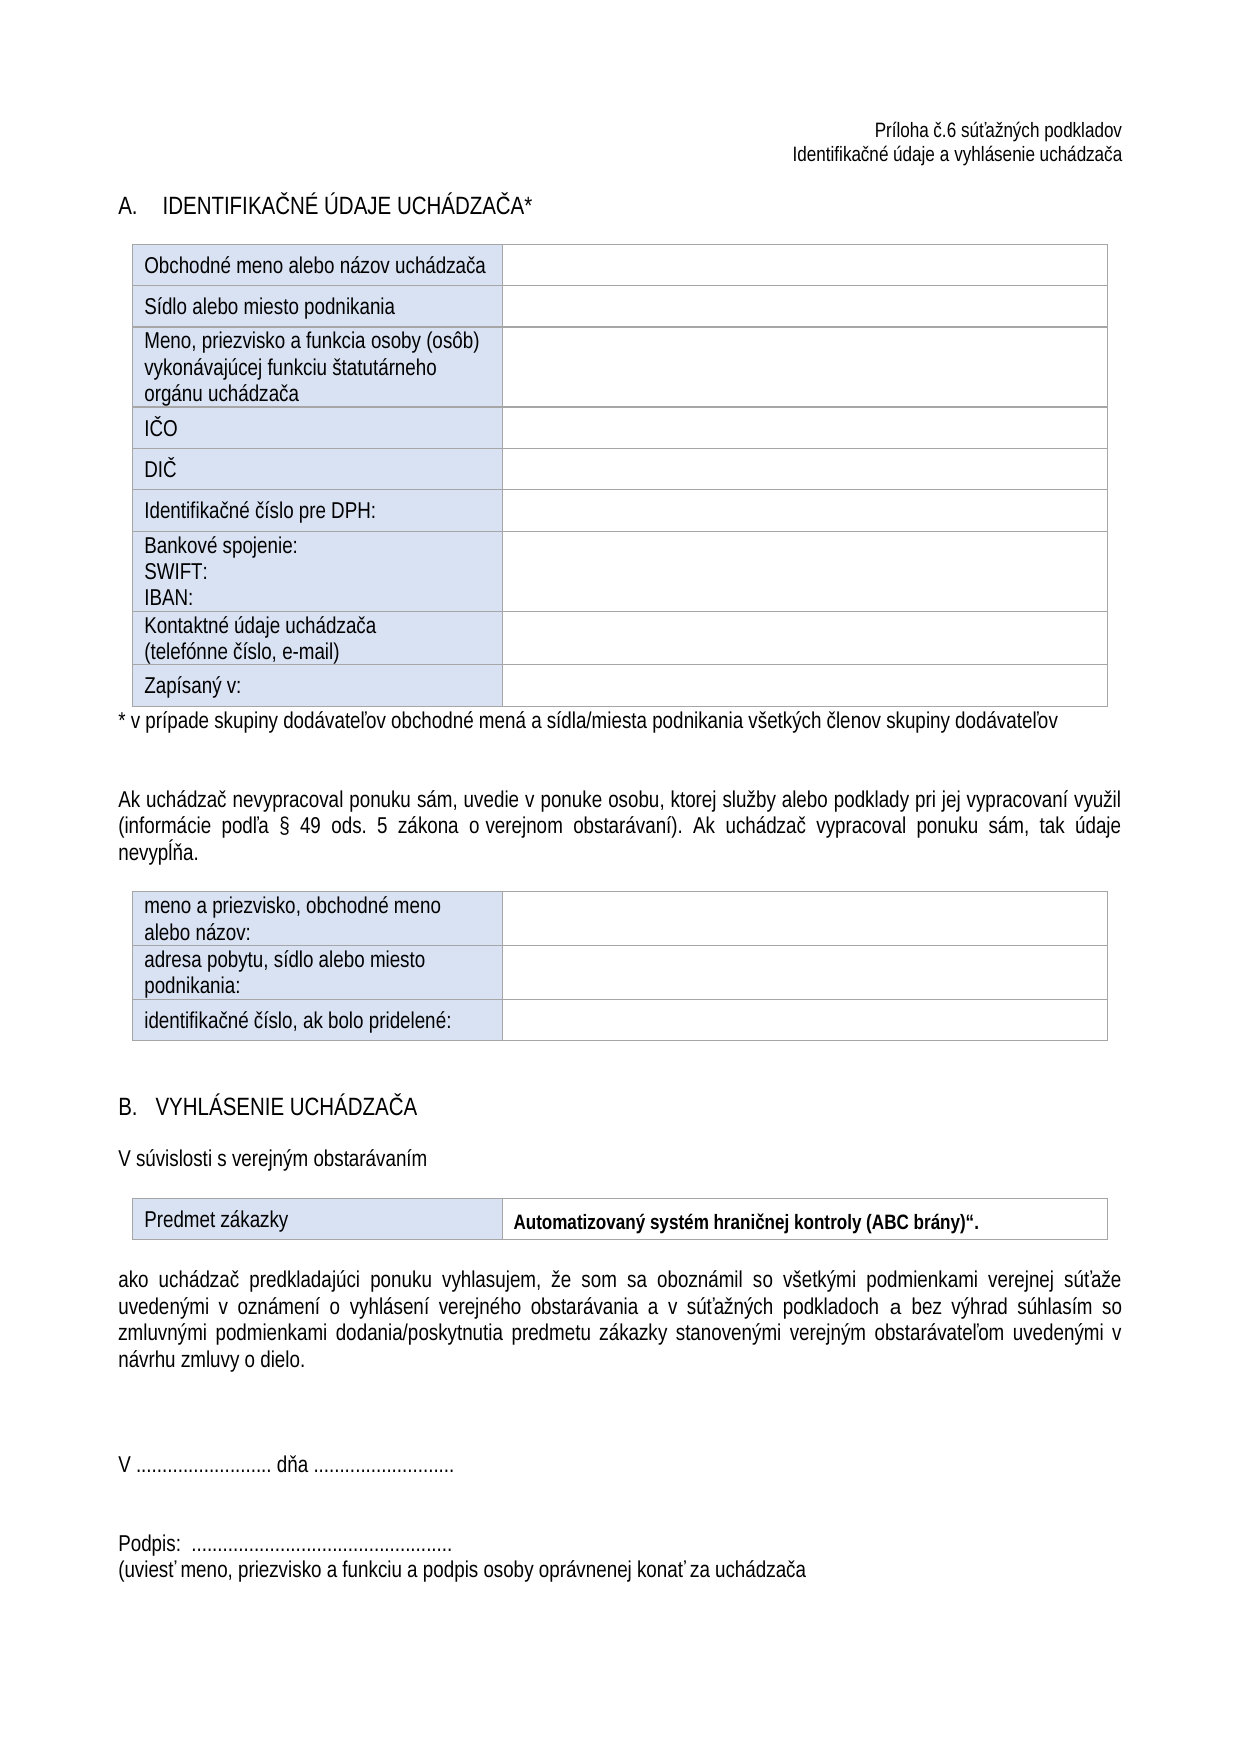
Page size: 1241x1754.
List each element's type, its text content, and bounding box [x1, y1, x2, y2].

table_cell [503, 408, 1107, 448]
table_cell Zapísaný v: [133, 665, 502, 706]
text Príloha č.6 súťažných podkladov [118, 118, 1122, 142]
table_cell [503, 612, 1107, 664]
text * v prípade skupiny dodávateľov obchodné mená a sídla/miesta podnikania všetkých členov skupiny dodávateľov [118, 707, 1122, 733]
table_cell Meno, priezvisko a funkcia osoby (osôb) vykonávajúcej funkciu štatutárneho orgánu uchádzača [133, 328, 502, 406]
table_cell IČO [133, 408, 502, 448]
table_cell [503, 946, 1107, 999]
table_cell DIČ [133, 449, 502, 489]
text Identifikačné údaje a vyhlásenie uchádzača [118, 142, 1122, 166]
table_cell [503, 286, 1107, 326]
subtitle IDENTIFIKAČNÉ ÚDAJE UCHÁDZAČA* [118, 191, 1122, 220]
table_header meno a priezvisko, obchodné meno alebo názov: [133, 892, 502, 945]
table_header Predmet zákazky [133, 1199, 502, 1239]
table_header [503, 892, 1107, 945]
table_cell [503, 1000, 1107, 1040]
table_header Obchodné meno alebo názov uchádzača [133, 245, 502, 285]
table_header [503, 245, 1107, 285]
table_cell [503, 449, 1107, 489]
table_cell adresa pobytu, sídlo alebo miesto podnikania: [133, 946, 502, 999]
text Podpis: .................................................. [118, 1530, 1122, 1556]
text ako uchádzač predkladajúci ponuku vyhlasujem, že som sa oboznámil so všetkými podmienkami verejnej súťaže uvedenými v oznámení o vyhlásení verejného obstarávania a v súťažných podkladoch a bez výhrad súhlasím so zmluvnými podmienkami dodania/poskytnutia predmetu zákazky stanovenými verejným obstarávateľom uvedenými v návrhu zmluvy o dielo. [118, 1266, 1122, 1372]
text Ak uchádzač nevypracoval ponuku sám, uvedie v ponuke osobu, ktorej služby alebo podklady pri jej vypracovaní využil (informácie podľa § 49 ods. 5 zákona o verejnom obstarávaní). Ak uchádzač vypracoval ponuku sám, tak údaje nevypĺňa. [118, 786, 1122, 865]
table_cell Sídlo alebo miesto podnikania [133, 286, 502, 326]
table_header Automatizovaný systém hraničnej kontroly (ABC brány)“. [503, 1199, 1107, 1239]
table_cell [503, 328, 1107, 406]
table_cell Bankové spojenie: SWIFT: IBAN: [133, 532, 502, 611]
table_cell Kontaktné údaje uchádzača (telefónne číslo, e-mail) [133, 612, 502, 664]
text V súvislosti s verejným obstarávaním [118, 1145, 1122, 1171]
table_cell [503, 665, 1107, 706]
table_cell [503, 532, 1107, 611]
text (uviesť meno, priezvisko a funkciu a podpis osoby oprávnenej konať za uchádzača [118, 1556, 1122, 1583]
table_cell [503, 490, 1107, 531]
subtitle B. VYHLÁSENIE UCHÁDZAČA [118, 1092, 1122, 1121]
table_cell identifikačné číslo, ak bolo pridelené: [133, 1000, 502, 1040]
text V .......................... dňa ........................... [118, 1451, 1122, 1477]
table_cell Identifikačné číslo pre DPH: [133, 490, 502, 531]
